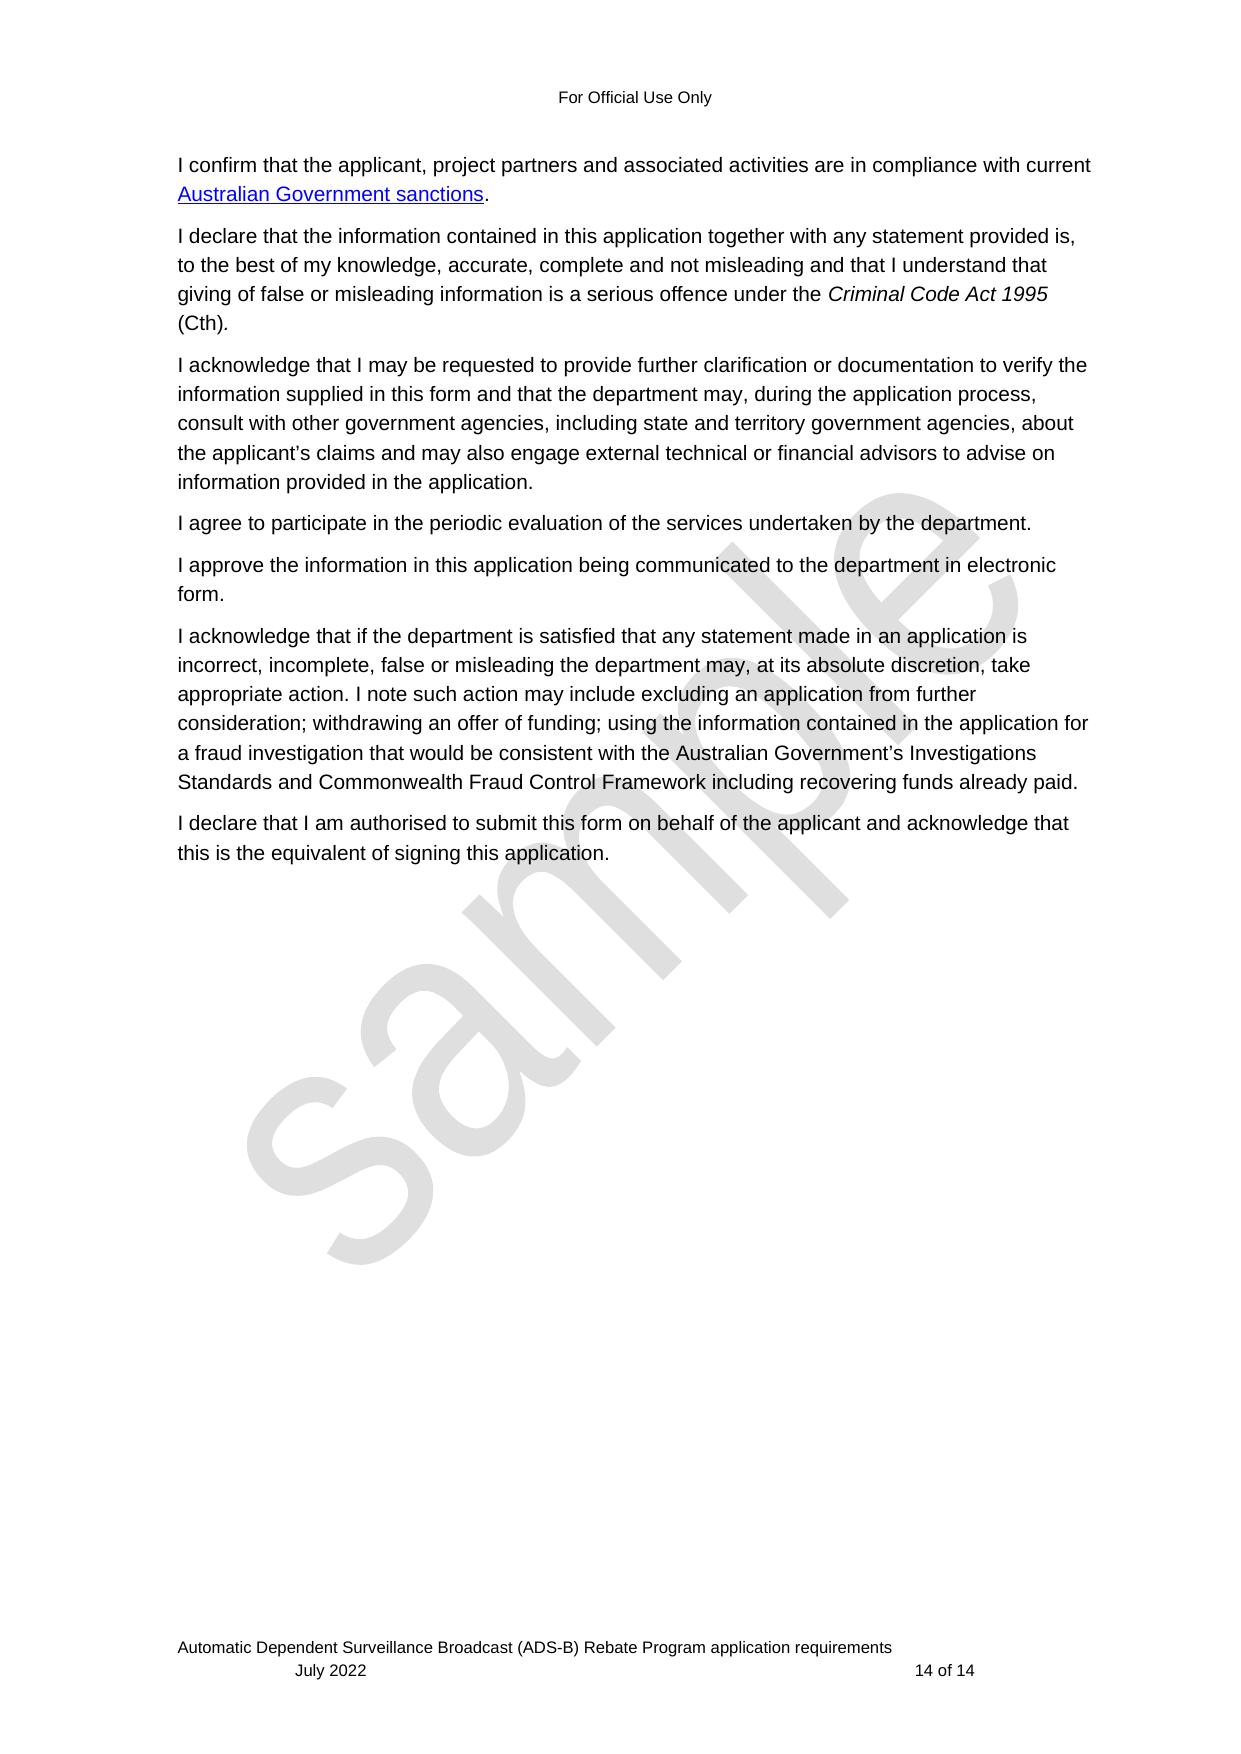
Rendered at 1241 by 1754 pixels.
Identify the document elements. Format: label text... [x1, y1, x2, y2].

text I agree to participate in the periodic evaluation of the services undertaken by the department. [177, 506, 1092, 535]
text I acknowledge that if the department is satisfied that any statement made in an application is incorrect, incomplete, false or misleading the department may, at its absolute discretion, take appropriate action. I note such action may include excluding an application from further consideration; withdrawing an offer of funding; using the information contained in the application for a fraud investigation that would be consistent with the Australian Government’s Investigations Standards and Commonwealth Fraud Control Framework including recovering funds already paid. [177, 618, 1092, 793]
text I acknowledge that I may be requested to provide further clarification or documentation to verify the information supplied in this form and that the department may, during the application process, consult with other government agencies, including state and territory government agencies, about the applicant’s claims and may also engage external technical or financial advisors to advise on information provided in the application. [177, 348, 1092, 493]
text I declare that the information contained in this application together with any statement provided is, to the best of my knowledge, accurate, complete and not misleading and that I understand that giving of false or misleading information is a serious offence under the Criminal Code Act 1995 (Cth). [177, 218, 1092, 335]
text I confirm that the applicant, project partners and associated activities are in compliance with current Australian Government sanctions. [177, 148, 1092, 206]
text I approve the information in this application being communicated to the department in electronic form. [177, 548, 1092, 606]
text I declare that I am authorised to submit this form on behalf of the applicant and acknowledge that this is the equivalent of signing this application. [177, 806, 1092, 864]
